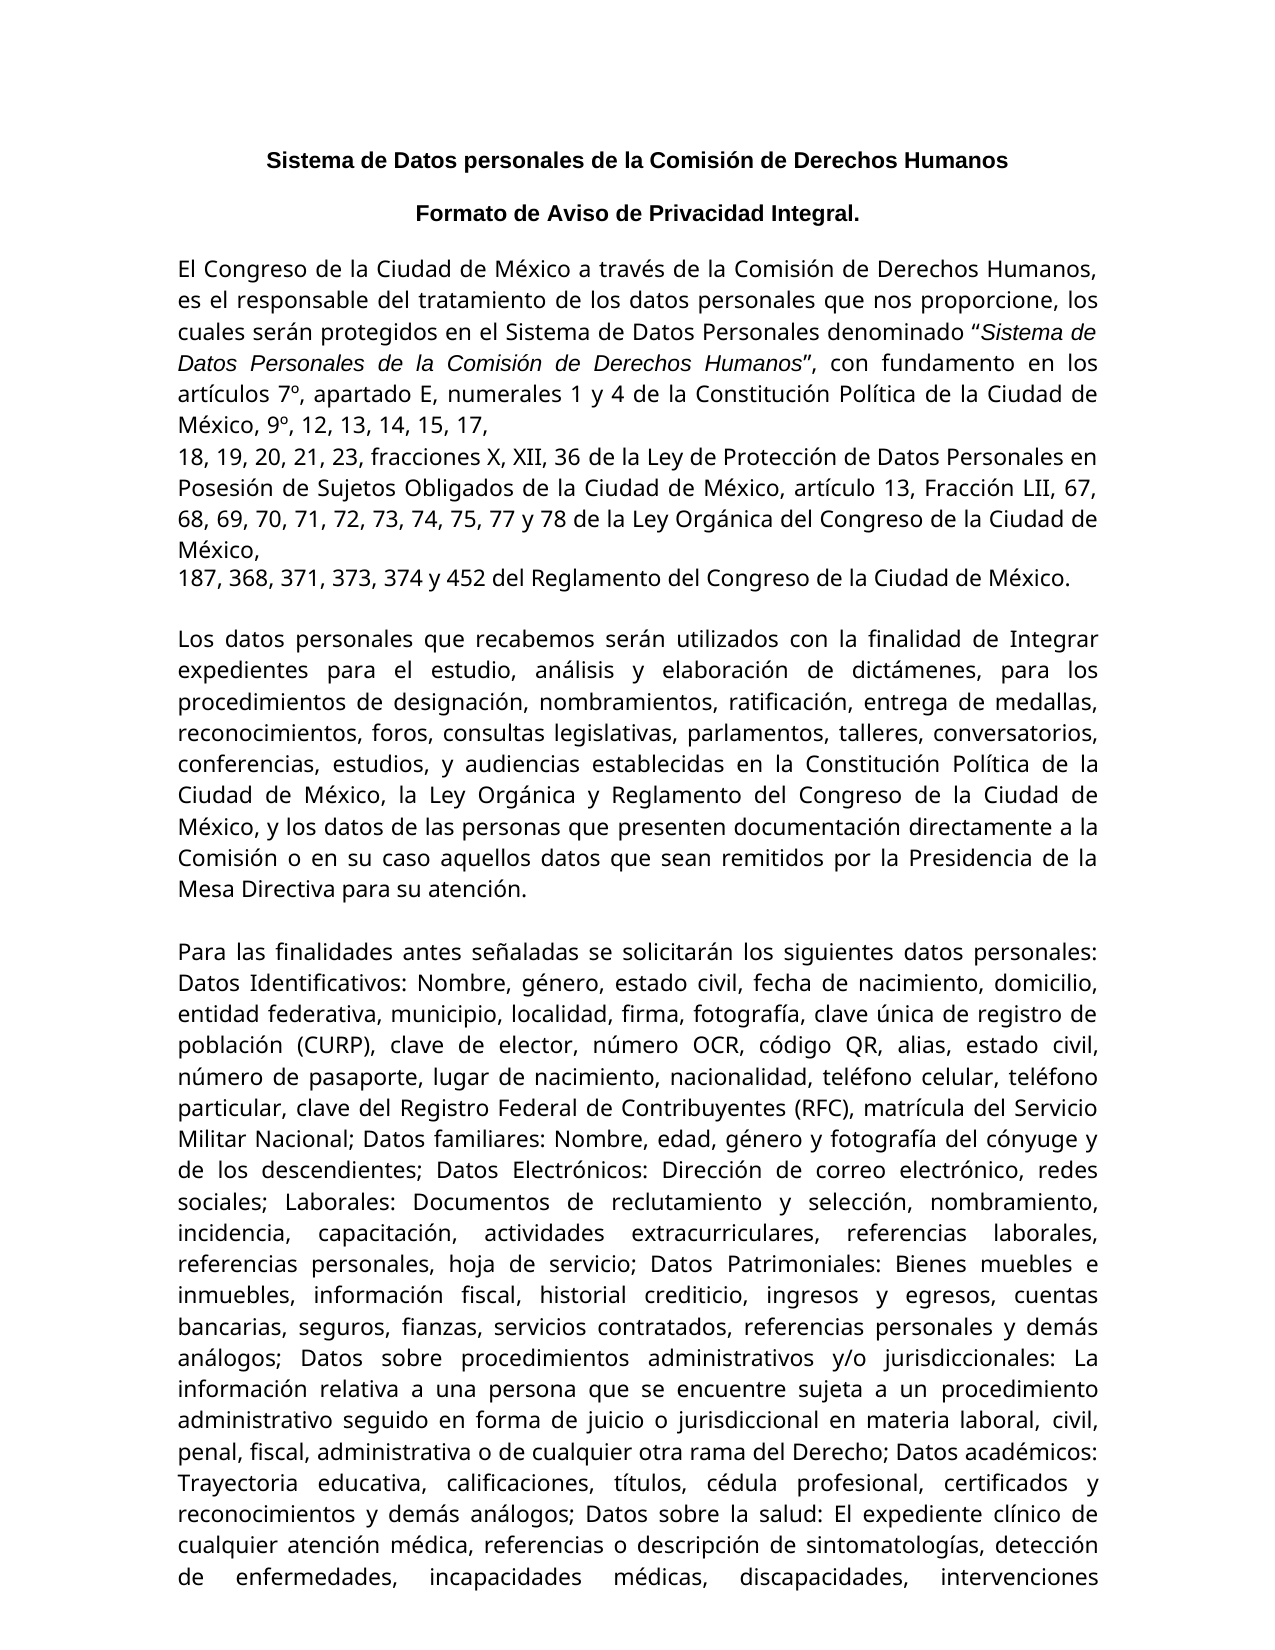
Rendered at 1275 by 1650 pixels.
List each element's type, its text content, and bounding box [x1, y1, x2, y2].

text El Congreso de la Ciudad de México a través de la Comisión de Derechos Humanos, es el responsable del tratamiento de los datos personales que nos proporcione, los cuales serán protegidos en el Sistema de Datos Personales denominado “Sistema de Datos Personales de la Comisión de Derechos Humanos”, con fundamento en los artículos 7º, apartado E, numerales 1 y 4 de la Constitución Política de la Ciudad de México, 9º, 12, 13, 14, 15, 17, [177, 253, 1099, 441]
text 187, 368, 371, 373, 374 y 452 del Reglamento del Congreso de la Ciudad de México. [177, 566, 1110, 592]
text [177, 936, 1099, 1592]
text 18, 19, 20, 21, 23, fracciones X, XII, 36 de la Ley de Protección de Datos Personales en Posesión de Sujetos Obligados de la Ciudad de México, artículo 13, Fracción LII, 67, 68, 69, 70, 71, 72, 73, 74, 75, 77 y 78 de la Ley Orgánica del Congreso de la Ciudad de México, [177, 441, 1098, 566]
subtitle Sistema de Datos personales de la Comisión de Derechos Humanos Formato de Aviso de Privacidad Integral. [266, 147, 1011, 227]
text Los datos personales que recabemos serán utilizados con la finalidad de Integrar expedientes para el estudio, análisis y elaboración de dictámenes, para los procedimientos de designación, nombramientos, ratificación, entrega de medallas, reconocimientos, foros, consultas legislativas, parlamentos, talleres, conversatorios, conferencias, estudios, y audiencias establecidas en la Constitución Política de la Ciudad de México, la Ley Orgánica y Reglamento del Congreso de la Ciudad de México, y los datos de las personas que presenten documentación directamente a la Comisión o en su caso aquellos datos que sean remitidos por la Presidencia de la Mesa Directiva para su atención. [177, 623, 1099, 904]
